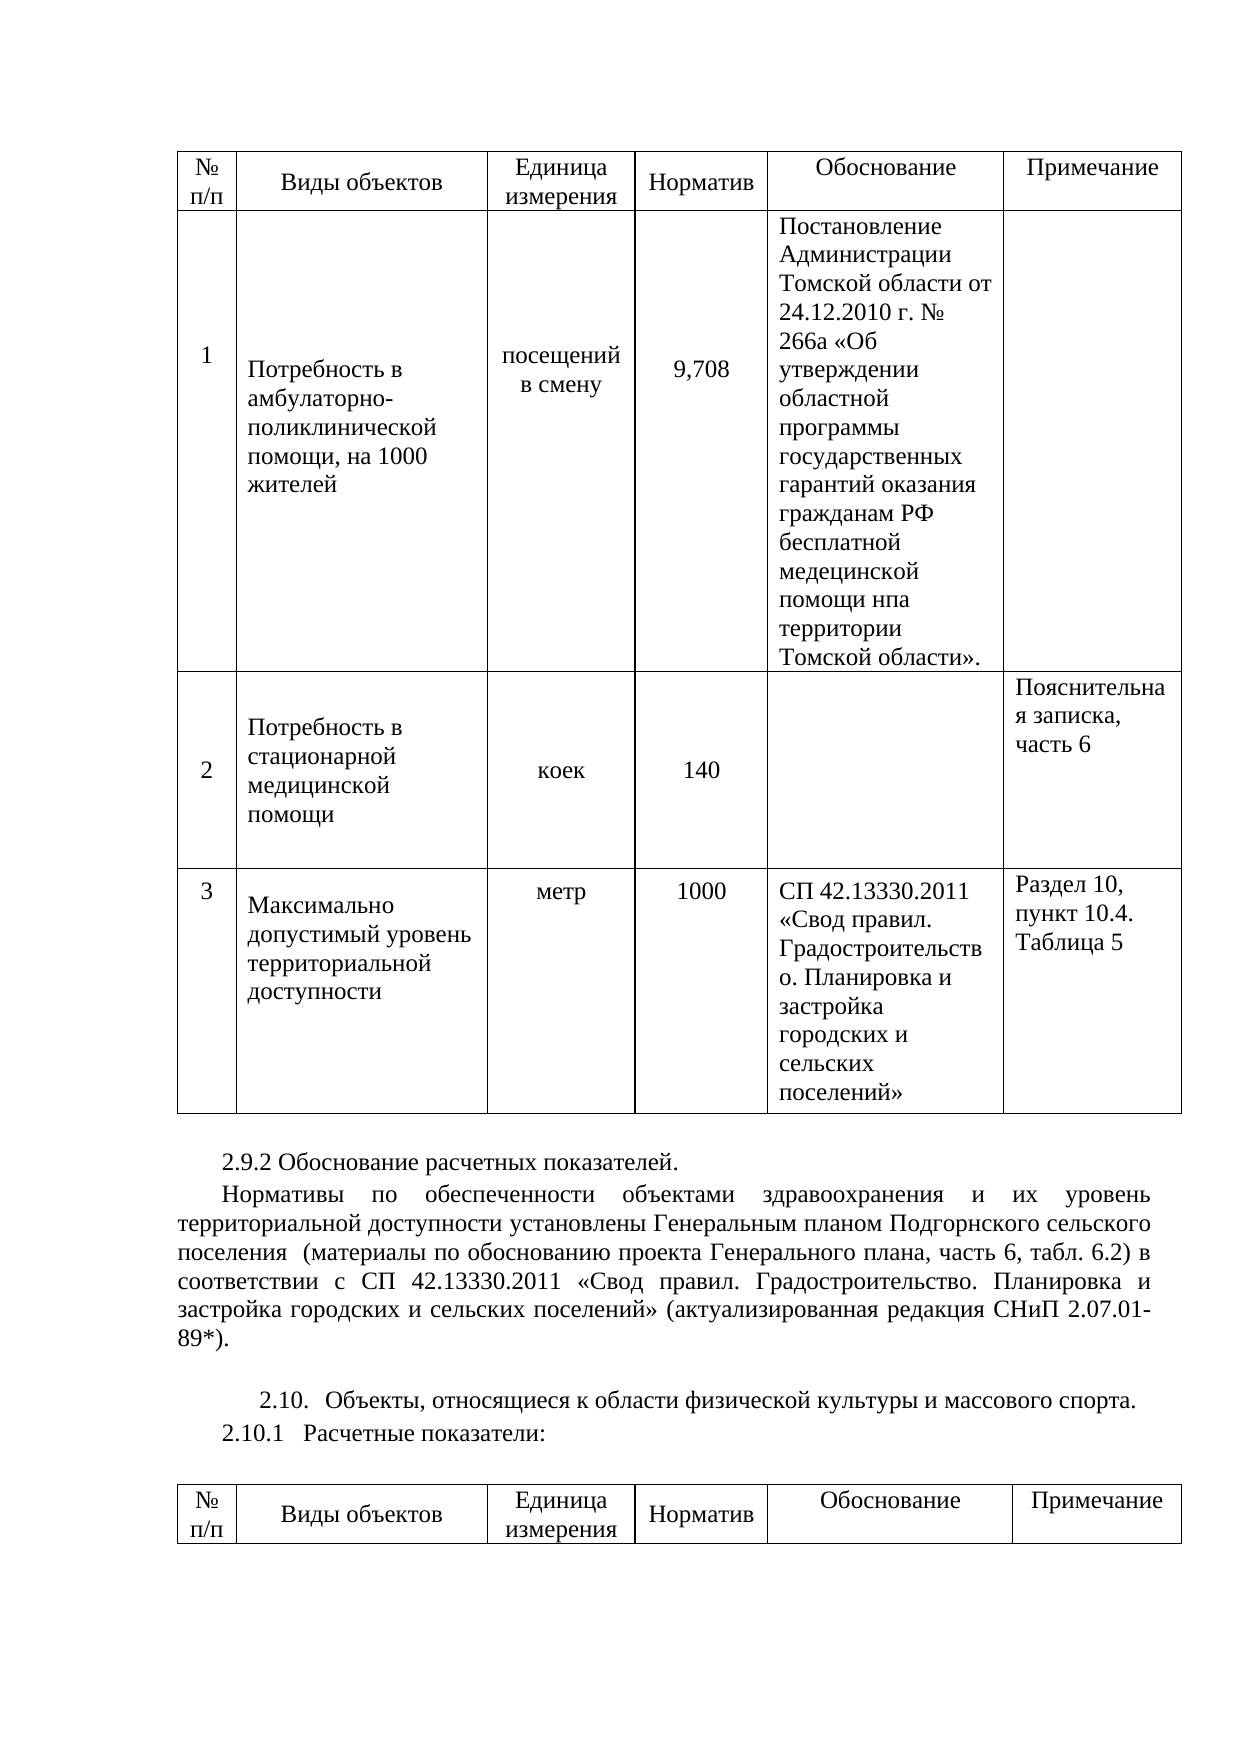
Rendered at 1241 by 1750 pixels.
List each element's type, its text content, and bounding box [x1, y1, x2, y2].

table_cell метр [488, 869, 634, 1112]
table_cell СП 42.13330.2011 «Свод правил. Градостроительство. Планировка и застройка городских и сельских поселений» [768, 869, 1003, 1112]
table_cell Потребность в амбулаторно-поликлинической помощи, на 1000 жителей [237, 211, 487, 671]
table_cell Потребность в стационарной медицинской помощи [237, 672, 487, 868]
table_header Единица измерения [488, 1485, 634, 1543]
table_cell Раздел 10, пункт 10.4. Таблица 5 [1004, 869, 1181, 1112]
table_header № п/п [178, 1485, 236, 1543]
table_cell 140 [636, 672, 767, 868]
table_header Норматив [636, 1485, 767, 1543]
list 2.10.1 Расчетные показатели: [222, 1418, 1152, 1447]
table_cell [1004, 211, 1181, 671]
table_cell 3 [178, 869, 236, 1112]
table_cell коек [488, 672, 634, 868]
table_cell посещений в смену [488, 211, 634, 671]
table_cell 2 [178, 672, 236, 868]
table_header Норматив [636, 152, 767, 210]
table_cell [768, 672, 1003, 868]
table_cell Максимально допустимый уровень территориальной доступности [237, 869, 487, 1112]
text 2.9.2 Обоснование расчетных показателей. [177, 1147, 1152, 1175]
table_cell Постановление Администрации Томской области от 24.12.2010 г. № 266а «Об утверждении областной программы государственных гарантий оказания гражданам РФ бесплатной медецинской помощи нпа территории Томской области». [768, 211, 1003, 671]
list Объекты, относящиеся к области физической культуры и массового спорта. [252, 1385, 1152, 1414]
table_header Обоснование [768, 152, 1003, 210]
table_header Примечание [1013, 1485, 1181, 1543]
table_cell Пояснительная записка, часть 6 [1004, 672, 1181, 868]
table_header Единица измерения [488, 152, 634, 210]
table_header Виды объектов [237, 152, 487, 210]
text Нормативы по обеспеченности объектами здравоохранения и их уровень территориальной доступности установлены Генеральным планом Подгорнского сельского поселения (материалы по обоснованию проекта Генерального плана, часть 6, табл. 6.2) в соответствии с СП 42.13330.2011 «Свод правил. Градостроительство. Планировка и застройка городских и сельских поселений» (актуализированная редакция СНиП 2.07.01-89*). [177, 1179, 1152, 1352]
table_header Обоснование [768, 1485, 1012, 1543]
table_cell 1000 [636, 869, 767, 1112]
table_header № п/п [178, 152, 236, 210]
table_header Примечание [1004, 152, 1181, 210]
table_cell 1 [178, 211, 236, 671]
table_header Виды объектов [237, 1485, 487, 1543]
table_cell 9,708 [636, 211, 767, 671]
